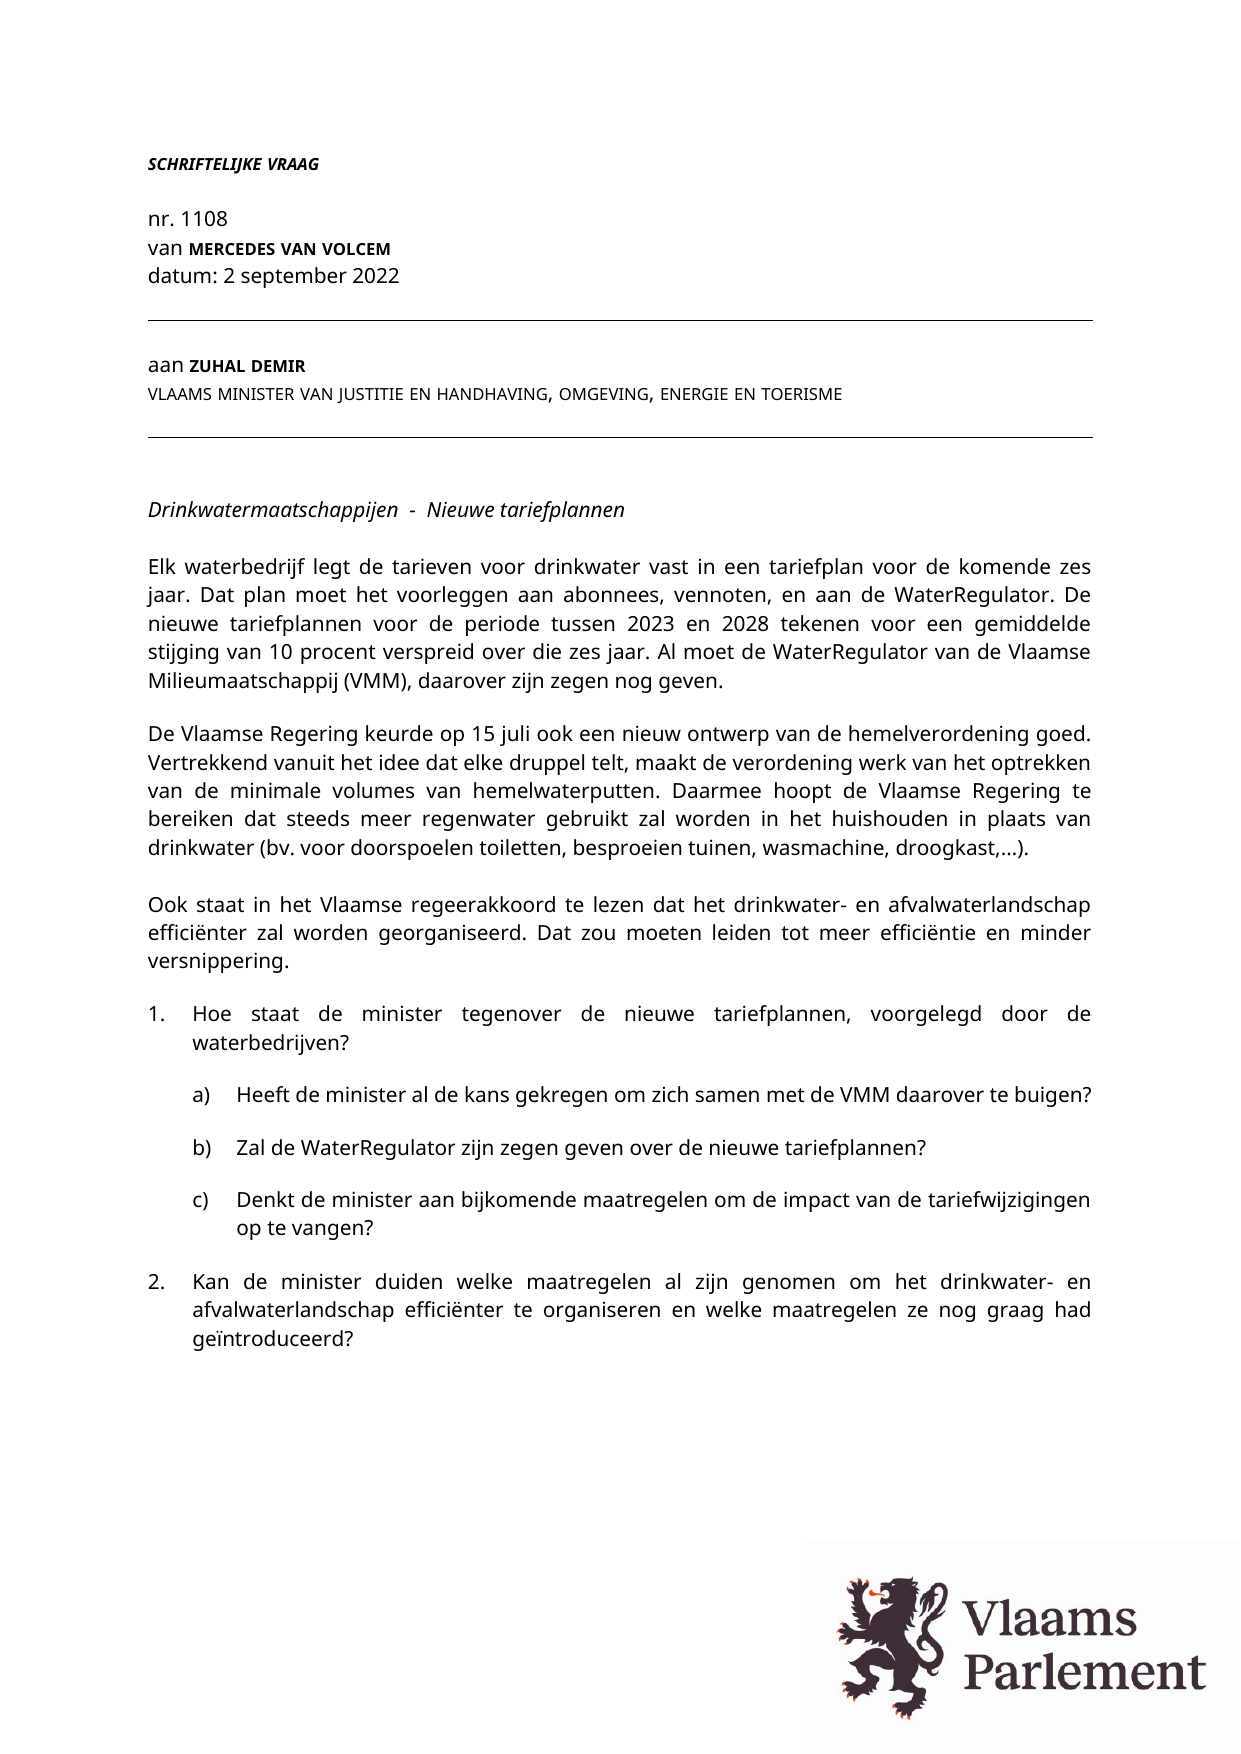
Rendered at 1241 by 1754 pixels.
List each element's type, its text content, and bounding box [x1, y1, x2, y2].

list Zal de WaterRegulator zijn zegen geven over de nieuwe tariefplannen? [192, 1133, 1093, 1161]
picture [800, 1540, 1241, 1754]
text nr. 1108 [148, 204, 1093, 233]
text De Vlaamse Regering keurde op 15 juli ook een nieuw ontwerp van de hemelverordening goed. Vertrekkend vanuit het idee dat elke druppel telt, maakt de verordening werk van het optrekken van de minimale volumes van hemelwaterputten. Daarmee hoopt de Vlaamse Regering te bereiken dat steeds meer regenwater gebruikt zal worden in het huishouden in plaats van drinkwater (bv. voor doorspoelen toiletten, besproeien tuinen, wasmachine, droogkast,…). [148, 719, 1093, 861]
text 1. Hoe staat de minister tegenover de nieuwe tariefplannen, voorgelegd door de waterbedrijven? [148, 999, 1093, 1056]
text Drinkwatermaatschappijen - Nieuwe tariefplannen [148, 495, 1093, 523]
list Denkt de minister aan bijkomende maatregelen om de impact van de tariefwijzigingen op te vangen? [192, 1185, 1093, 1242]
text van mercedes van volcem [148, 233, 1093, 261]
text Elk waterbedrijf legt de tarieven voor drinkwater vast in een tariefplan voor de komende zes jaar. Dat plan moet het voorleggen aan abonnees, vennoten, en aan de WaterRegulator. De nieuwe tariefplannen voor de periode tussen 2023 en 2028 tekenen voor een gemiddelde stijging van 10 procent verspreid over die zes jaar. Al moet de WaterRegulator van de Vlaamse Milieumaatschappij (VMM), daarover zijn zegen nog geven. [148, 552, 1093, 694]
text vlaams minister van justitie en handhaving, omgeving, energie en toerisme [148, 378, 1093, 407]
text 2. Kan de minister duiden welke maatregelen al zijn genomen om het drinkwater- en afvalwaterlandschap efficiënter te organiseren en welke maatregelen ze nog graag had geïntroduceerd? [148, 1267, 1093, 1352]
list Heeft de minister al de kans gekregen om zich samen met de VMM daarover te buigen? [192, 1080, 1093, 1108]
text Ook staat in het Vlaamse regeerakkoord te lezen dat het drinkwater- en afvalwaterlandschap efficiënter zal worden georganiseerd. Dat zou moeten leiden tot meer efficiëntie en minder versnippering. [148, 890, 1093, 975]
text aan zuhal demir [148, 350, 1093, 378]
text datum: 2 september 2022 [148, 261, 1093, 290]
text schriftelijke vraag [148, 148, 1093, 176]
